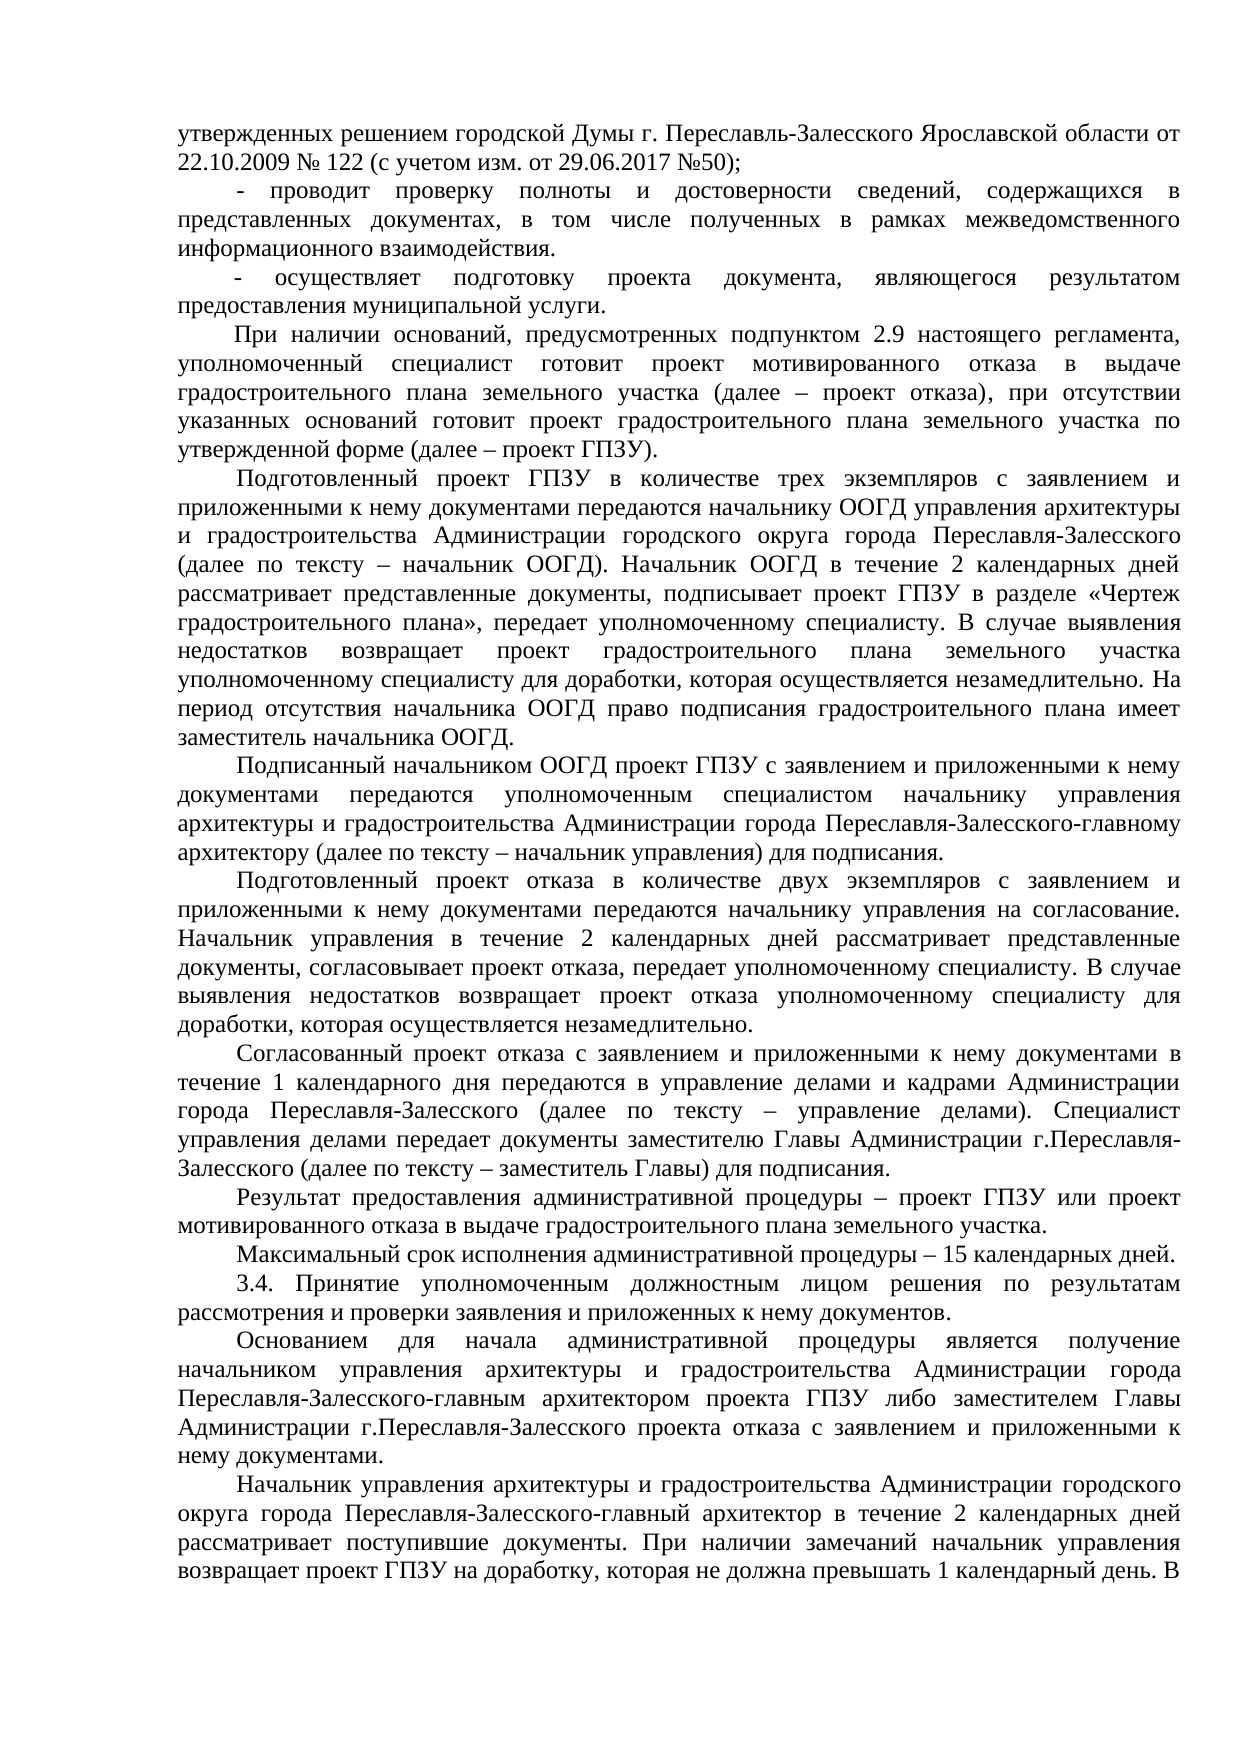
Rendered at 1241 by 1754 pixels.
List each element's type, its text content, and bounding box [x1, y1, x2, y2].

text Согласованный проект отказа с заявлением и приложенными к нему документами в течение 1 календарного дня передаются в управление делами и кадрами Администрации города Переславля-Залесского (далее по тексту – управление делами). Специалист управления делами передает документы заместителю Главы Администрации г.Переславля-Залесского (далее по тексту – заместитель Главы) для подписания. [177, 1038, 1181, 1182]
text Подготовленный проект ГПЗУ в количестве трех экземпляров с заявлением и приложенными к нему документами передаются начальнику ООГД управления архитектуры и градостроительства Администрации городского округа города Переславля-Залесского (далее по тексту – начальник ООГД). Начальник ООГД в течение 2 календарных дней рассматривает представленные документы, подписывает проект ГПЗУ в разделе «Чертеж градостроительного плана», передает уполномоченному специалисту. В случае выявления недостатков возвращает проект градостроительного плана земельного участка уполномоченному специалисту для доработки, которая осуществляется незамедлительно. На период отсутствия начальника ООГД право подписания градостроительного плана имеет заместитель начальника ООГД. [177, 463, 1181, 751]
text - проводит проверку полноты и достоверности сведений, содержащихся в представленных документах, в том числе полученных в рамках межведомственного информационного взаимодействия. [177, 176, 1181, 262]
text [177, 118, 1181, 176]
text Основанием для начала административной процедуры является получение начальником управления архитектуры и градостроительства Администрации города Переславля-Залесского-главным архитектором проекта ГПЗУ либо заместителем Главы Администрации г.Переславля-Залесского проекта отказа с заявлением и приложенными к нему документами. [177, 1326, 1181, 1469]
text 3.4. Принятие уполномоченным должностным лицом решения по результатам рассмотрения и проверки заявления и приложенных к нему документов. [177, 1268, 1181, 1326]
text При наличии оснований, предусмотренных подпунктом 2.9 настоящего регламента, уполномоченный специалист готовит проект мотивированного отказа в выдаче градостроительного плана земельного участка (далее – проект отказа), при отсутствии указанных оснований готовит проект градостроительного плана земельного участка по утвержденной форме (далее – проект ГПЗУ). [177, 319, 1181, 463]
text Подписанный начальником ООГД проект ГПЗУ с заявлением и приложенными к нему документами передаются уполномоченным специалистом начальнику управления архитектуры и градостроительства Администрации города Переславля-Залесского-главному архитектору (далее по тексту – начальник управления) для подписания. [177, 751, 1181, 866]
text Подготовленный проект отказа в количестве двух экземпляров с заявлением и приложенными к нему документами передаются начальнику управления на согласование. Начальник управления в течение 2 календарных дней рассматривает представленные документы, согласовывает проект отказа, передает уполномоченному специалисту. В случае выявления недостатков возвращает проект отказа уполномоченному специалисту для доработки, которая осуществляется незамедлительно. [177, 866, 1181, 1038]
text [177, 1469, 1181, 1584]
text Результат предоставления административной процедуры – проект ГПЗУ или проект мотивированного отказа в выдаче градостроительного плана земельного участка. [177, 1182, 1181, 1239]
text Максимальный срок исполнения административной процедуры – 15 календарных дней. [177, 1239, 1181, 1268]
text - осуществляет подготовку проекта документа, являющегося результатом предоставления муниципальной услуги. [177, 262, 1181, 319]
